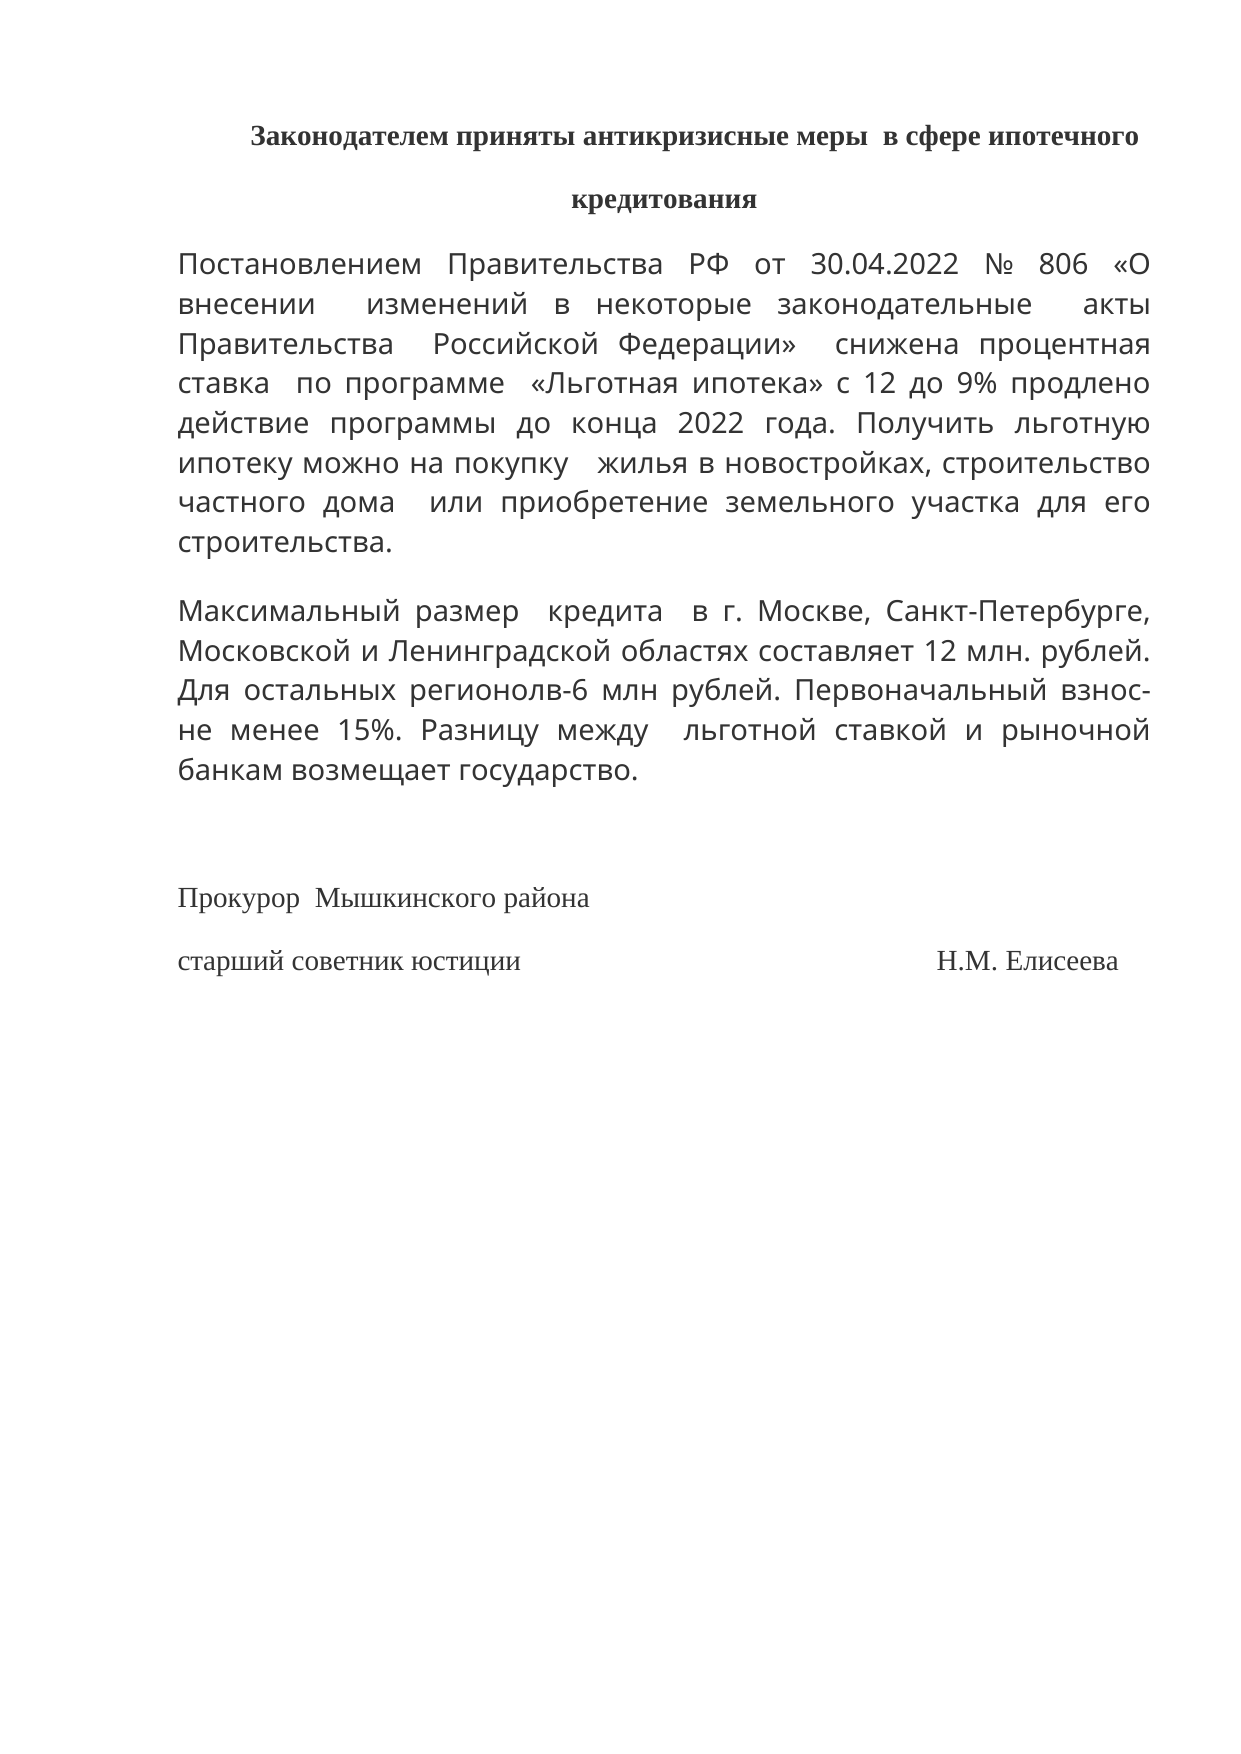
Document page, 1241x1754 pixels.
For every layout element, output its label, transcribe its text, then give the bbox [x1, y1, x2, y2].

text Прокурор Мышкинского района [177, 881, 1152, 914]
text старший советник юстиции Н.М. Елисеева [177, 943, 1152, 977]
text Постановлением Правительства РФ от 30.04.2022 № 806 «О внесении изменений в некоторые законодательные акты Правительства Российской Федерации» снижена процентная ставка по программе «Льготная ипотека» с 12 до 9% продлено действие программы до конца 2022 года. Получить льготную ипотеку можно на покупку жилья в новостройках, строительство частного дома или приобретение земельного участка для его строительства. [177, 243, 1152, 561]
text Максимальный размер кредита в г. Москве, Санкт-Петербурге, Московской и Ленинградской областях составляет 12 млн. рублей. Для остальных регионолв-6 млн рублей. Первоначальный взнос-не менее 15%. Разницу между льготной ставкой и рыночной банкам возмещает государство. [177, 590, 1152, 789]
text кредитования [177, 181, 1152, 214]
text Законодателем приняты антикризисные меры в сфере ипотечного [177, 118, 1152, 152]
